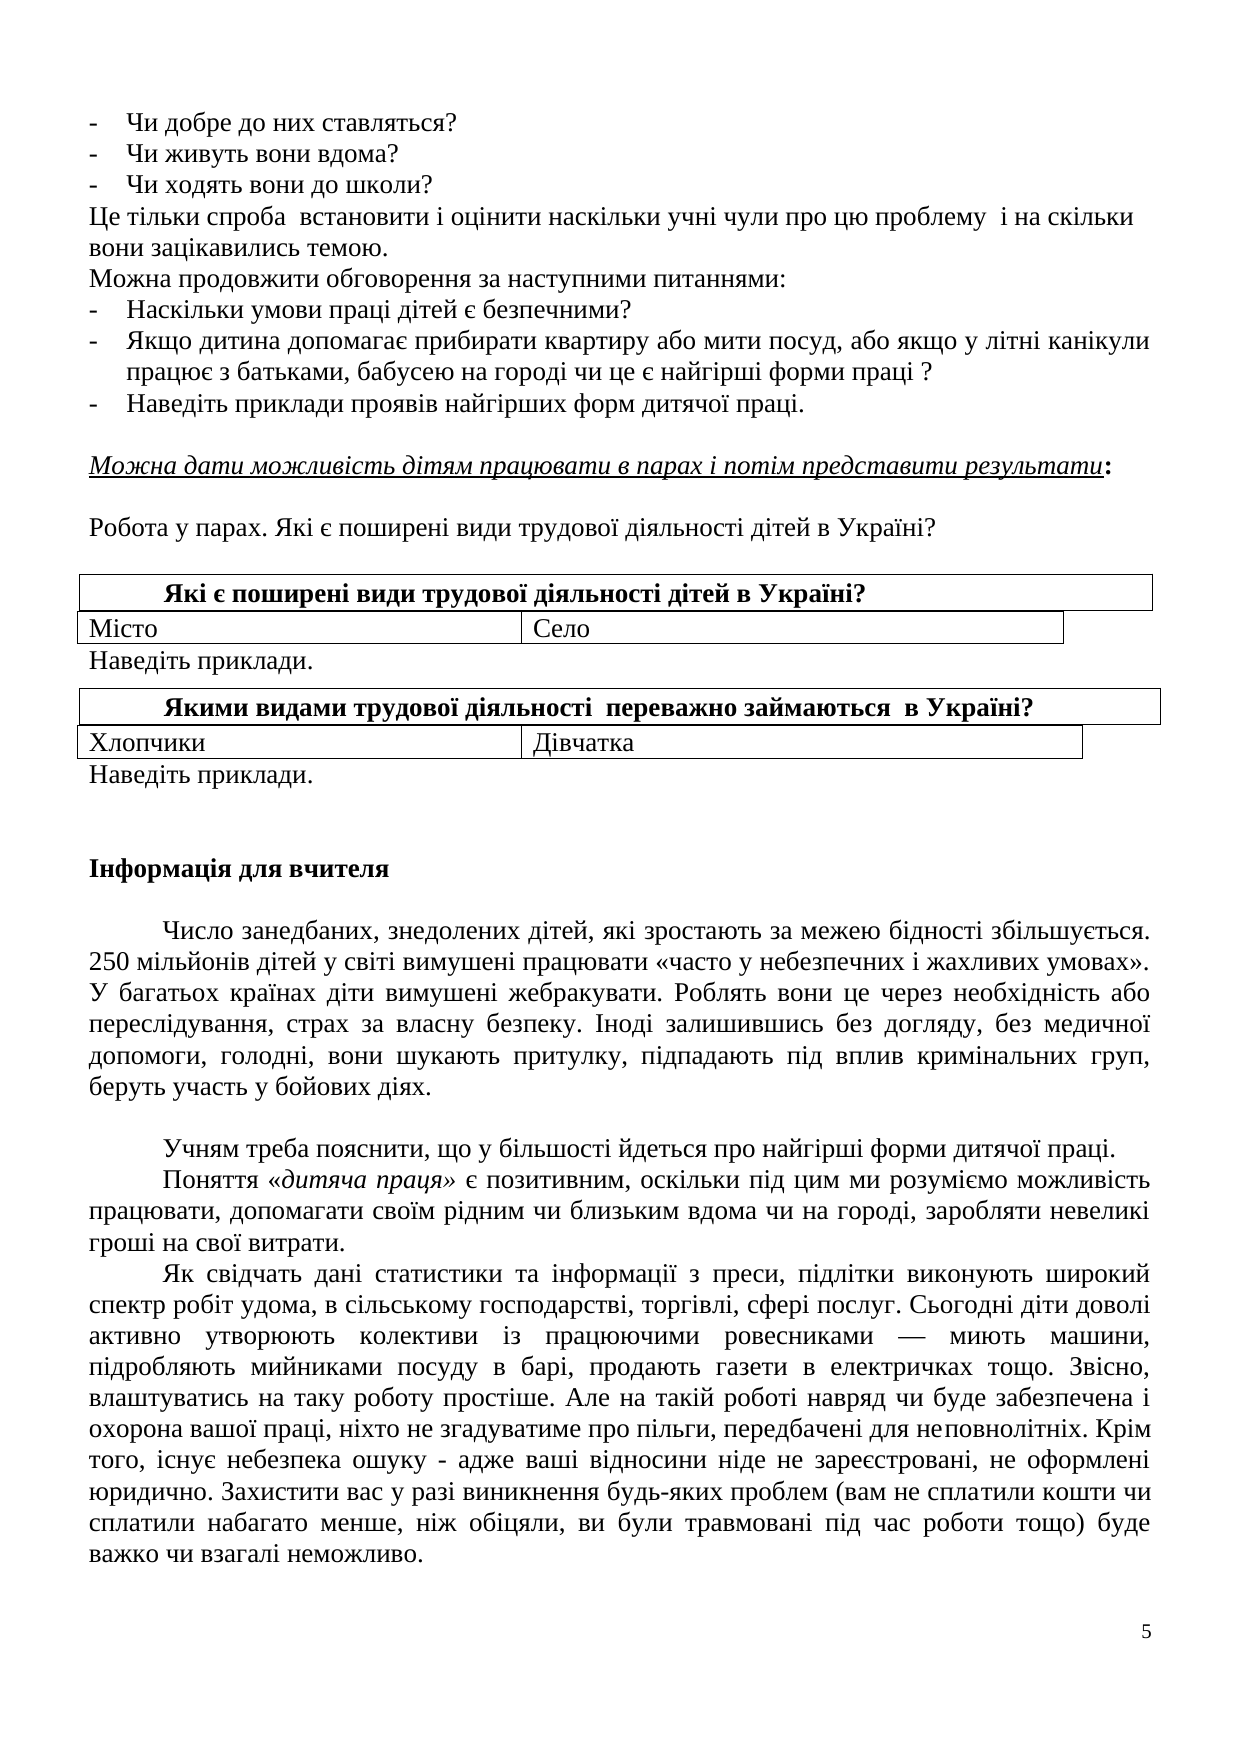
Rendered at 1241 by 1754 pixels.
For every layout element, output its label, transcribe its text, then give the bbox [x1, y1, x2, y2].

list Чи живуть вони вдома? [89, 137, 1152, 169]
table_header Місто [78, 612, 521, 643]
text Як свідчать дані статистики та інформації з преси, підлітки виконують широкий спектр робіт удома, в сільському господарстві, торгівлі, сфері послуг. Сьогодні діти доволі активно утворюють колективи із працюючими ровесниками — миють машини, підробляють мийниками посуду в барі, продають газети в електричках тощо. Звісно, влаштуватись на таку роботу простіше. Але на такій роботі навряд чи буде забезпечена і охорона вашої праці, ніхто не згадуватиме про пільги, передбачені для неповнолітніх. Крім того, існує небезпека ошуку - адже ваші відносини ніде не зареєстровані, не оформлені юридично. Захистити вас у разі виникнення будь-яких проблем (вам не сплатили кошти чи сплатили набагато менше, ніж обіцяли, ви були травмовані під час роботи тощо) буде важко чи взагалі неможливо. [89, 1257, 1152, 1568]
text Інформація для вчителя [89, 852, 1152, 883]
text Можна продовжити обговорення за наступними питаннями: [89, 262, 1152, 293]
table_header Село [522, 612, 1063, 643]
table_header Дівчатка [522, 726, 1082, 757]
list Наведіть приклади проявів найгірших форм дитячої праці. [89, 387, 1152, 418]
table_header Хлопчики [78, 726, 521, 757]
list Якщо дитина допомагає прибирати квартиру або мити посуд, або якщо у літні канікули працює з батьками, бабусею на городі чи це є найгірші форми праці ? [89, 324, 1152, 387]
text Можна дати можливість дітям працювати в парах і потім представити результати: [89, 449, 1152, 480]
text Учням треба пояснити, що у більшості йдеться про найгірші форми дитячої праці. [89, 1132, 1152, 1163]
text Якими видами трудової діяльності переважно займаються в Україні? [80, 689, 1160, 724]
list Чи ходять вони до школи? [89, 169, 1152, 200]
list Наскільки умови праці дітей є безпечними? [89, 293, 1152, 324]
text Які є поширені види трудової діяльності дітей в Україні? [80, 575, 1152, 610]
text Число занедбаних, знедолених дітей, які зростають за межею бідності збільшується. 250 мільйонів дітей у світі вимушені працювати «часто у небезпечних і жахливих умовах». У багатьох країнах діти вимушені жебракувати. Роблять вони це через необхідність або переслідування, страх за власну безпеку. Іноді залишившись без догляду, без медичної допомоги, голодні, вони шукають притулку, підпадають під вплив кримінальних груп, беруть участь у бойових діях. [89, 914, 1152, 1101]
list Чи добре до них ставляться? [89, 106, 1152, 137]
text Наведіть приклади. [89, 758, 1152, 789]
text Робота у парах. Які є поширені види трудової діяльності дітей в Україні? [89, 511, 1152, 542]
text Поняття «дитяча праця» є позитивним, оскільки під цим ми розуміємо можливість працювати, допомагати своїм рідним чи близьким вдома чи на городі, заробляти невеликі гроші на свої витрати. [89, 1163, 1152, 1257]
text Наведіть приклади. [89, 644, 1152, 675]
text Це тільки спроба встановити і оцінити наскільки учні чули про цю проблему і на скільки вони зацікавились темою. [89, 200, 1152, 262]
